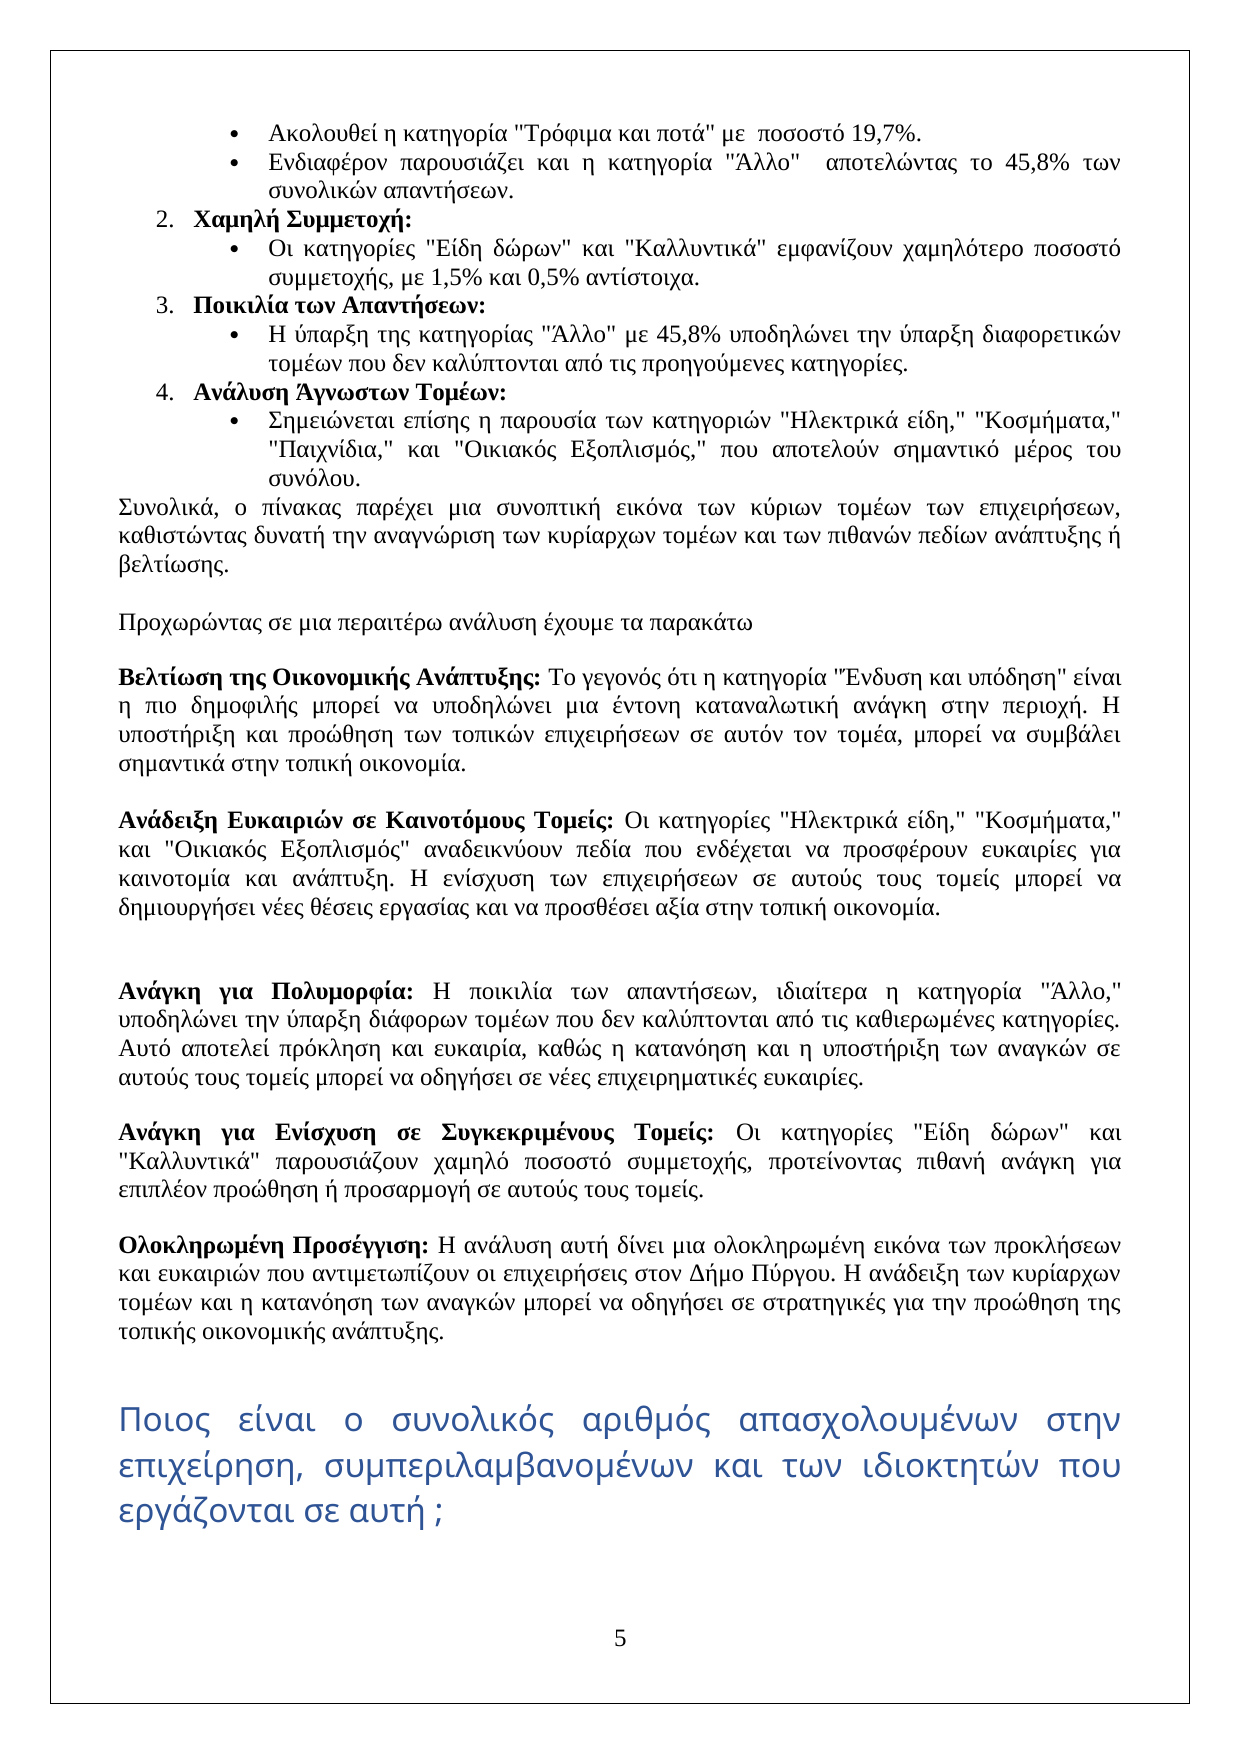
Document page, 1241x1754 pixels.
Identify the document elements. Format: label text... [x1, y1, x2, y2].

list Ανάλυση Άγνωστων Τομέων: [156, 377, 1122, 406]
text Προχωρώντας σε μια περαιτέρω ανάλυση έχουμε τα παρακάτω [118, 607, 1122, 636]
text Συνολικά, ο πίνακας παρέχει μια συνοπτική εικόνα των κύριων τομέων των επιχειρήσεων, καθιστώντας δυνατή την αναγνώριση των κυρίαρχων τομέων και των πιθανών πεδίων ανάπτυξης ή βελτίωσης. [118, 492, 1122, 578]
text Βελτίωση της Οικονομικής Ανάπτυξης: Το γεγονός ότι η κατηγορία "Ένδυση και υπόδηση" είναι η πιο δημοφιλής μπορεί να υποδηλώνει μια έντονη καταναλωτική ανάγκη στην περιοχή. Η υποστήριξη και προώθηση των τοπικών επιχειρήσεων σε αυτόν τον τομέα, μπορεί να συμβάλει σημαντικά στην τοπική οικονομία. [118, 662, 1122, 777]
subtitle Ποιος είναι ο συνολικός αριθμός απασχολουμένων στην επιχείρηση, συμπεριλαμβανομένων και των ιδιοκτητών που εργάζονται σε αυτή ; [118, 1396, 1122, 1532]
list Σημειώνεται επίσης η παρουσία των κατηγοριών "Ηλεκτρικά είδη," "Κοσμήματα," "Παιχνίδια," και "Οικιακός Εξοπλισμός," που αποτελούν σημαντικό μέρος του συνόλου. [231, 406, 1122, 492]
list Ακολουθεί η κατηγορία "Τρόφιμα και ποτά" με ποσοστό 19,7%. [231, 118, 1122, 147]
text Ανάγκη για Πολυμορφία: Η ποικιλία των απαντήσεων, ιδιαίτερα η κατηγορία "Άλλο," υποδηλώνει την ύπαρξη διάφορων τομέων που δεν καλύπτονται από τις καθιερωμένες κατηγορίες. Αυτό αποτελεί πρόκληση και ευκαιρία, καθώς η κατανόηση και η υποστήριξη των αναγκών σε αυτούς τους τομείς μπορεί να οδηγήσει σε νέες επιχειρηματικές ευκαιρίες. [118, 976, 1122, 1091]
list Ποικιλία των Απαντήσεων: [156, 291, 1122, 319]
list Οι κατηγορίες "Είδη δώρων" και "Καλλυντικά" εμφανίζουν χαμηλότερο ποσοστό συμμετοχής, με 1,5% και 0,5% αντίστοιχα. [231, 233, 1122, 291]
list Η ύπαρξη της κατηγορίας "Άλλο" με 45,8% υποδηλώνει την ύπαρξη διαφορετικών τομέων που δεν καλύπτονται από τις προηγούμενες κατηγορίες. [231, 319, 1122, 377]
list Ενδιαφέρον παρουσιάζει και η κατηγορία "Άλλο" αποτελώντας το 45,8% των συνολικών απαντήσεων. [231, 147, 1122, 204]
text Ολοκληρωμένη Προσέγγιση: Η ανάλυση αυτή δίνει μια ολοκληρωμένη εικόνα των προκλήσεων και ευκαιριών που αντιμετωπίζουν οι επιχειρήσεις στον Δήμο Πύργου. Η ανάδειξη των κυρίαρχων τομέων και η κατανόηση των αναγκών μπορεί να οδηγήσει σε στρατηγικές για την προώθηση της τοπικής οικονομικής ανάπτυξης. [118, 1230, 1122, 1345]
text Ανάδειξη Ευκαιριών σε Καινοτόμους Τομείς: Οι κατηγορίες "Ηλεκτρικά είδη," "Κοσμήματα," και "Οικιακός Εξοπλισμός" αναδεικνύουν πεδία που ενδέχεται να προσφέρουν ευκαιρίες για καινοτομία και ανάπτυξη. Η ενίσχυση των επιχειρήσεων σε αυτούς τους τομείς μπορεί να δημιουργήσει νέες θέσεις εργασίας και να προσθέσει αξία στην τοπική οικονομία. [118, 806, 1122, 921]
list Χαμηλή Συμμετοχή: [156, 204, 1122, 233]
text Ανάγκη για Ενίσχυση σε Συγκεκριμένους Τομείς: Οι κατηγορίες "Είδη δώρων" και "Καλλυντικά" παρουσιάζουν χαμηλό ποσοστό συμμετοχής, προτείνοντας πιθανή ανάγκη για επιπλέον προώθηση ή προσαρμογή σε αυτούς τους τομείς. [118, 1117, 1122, 1203]
